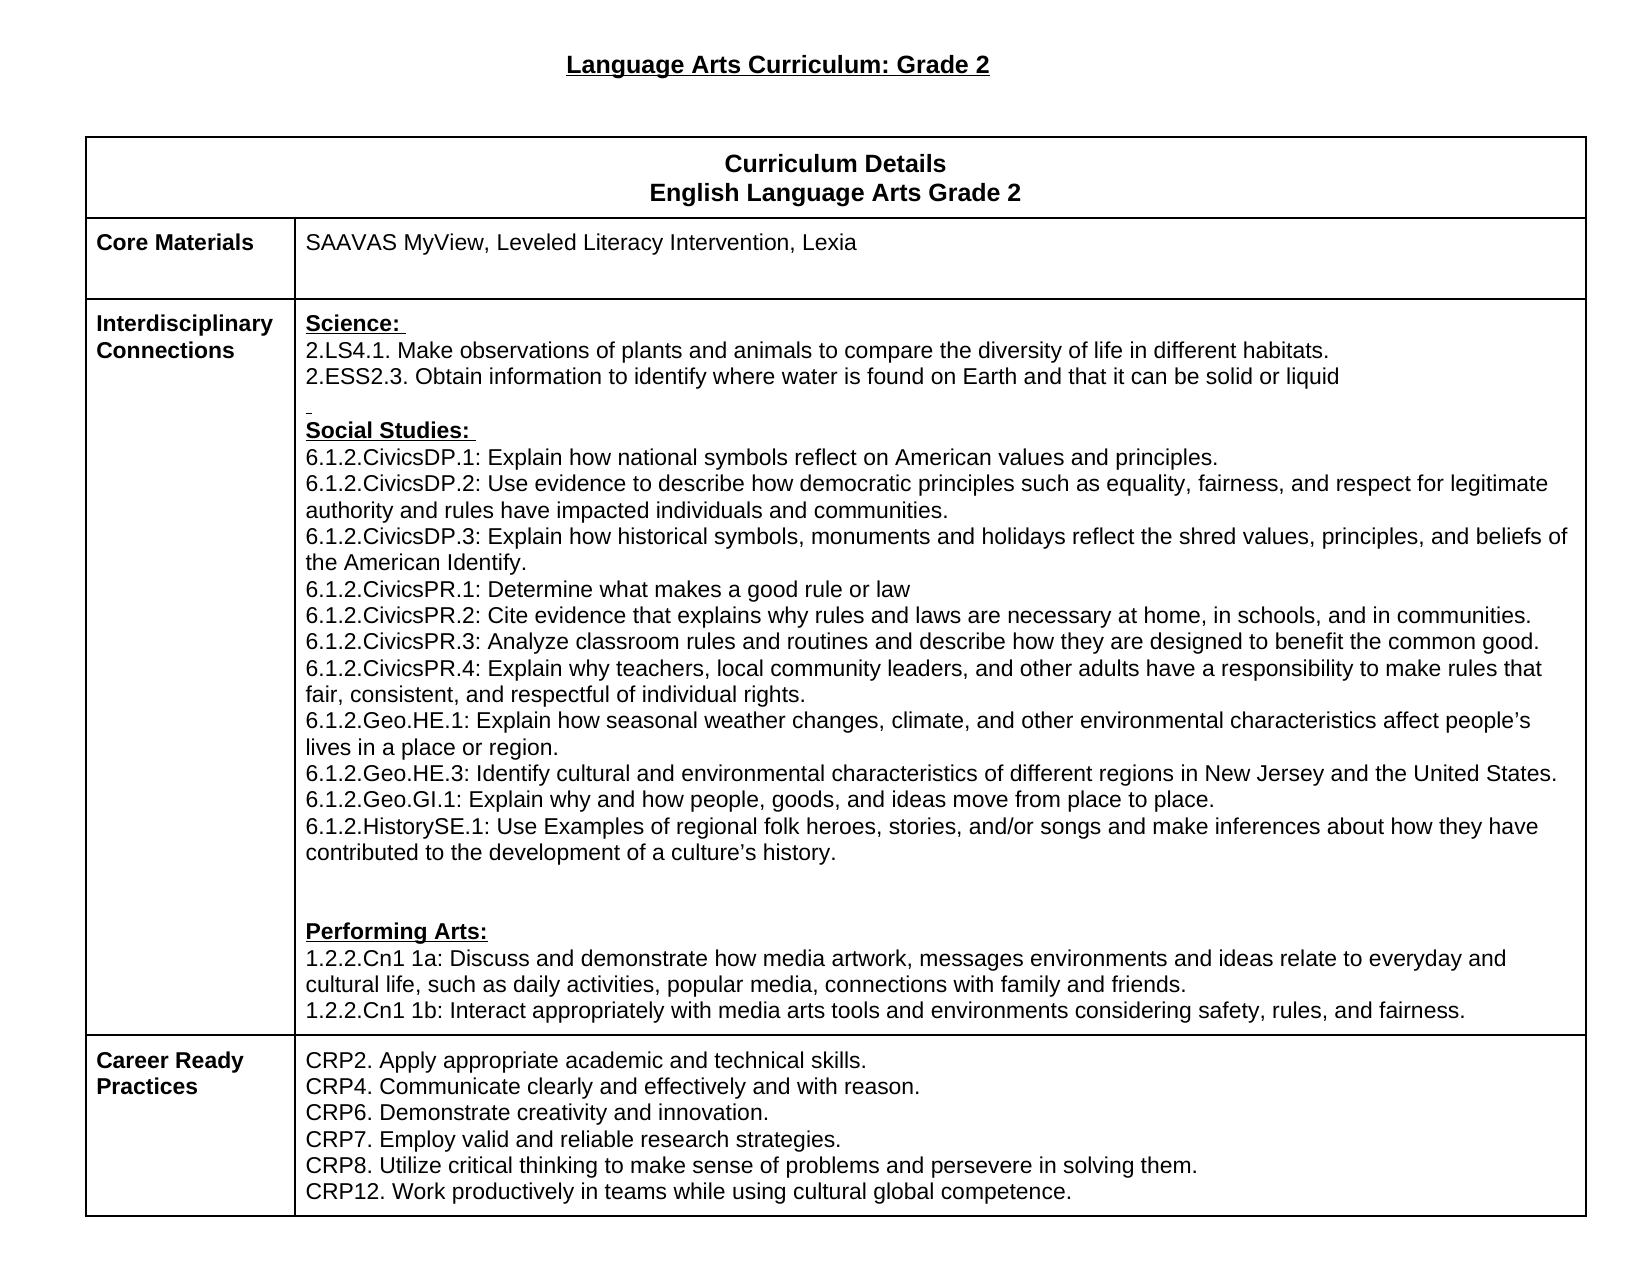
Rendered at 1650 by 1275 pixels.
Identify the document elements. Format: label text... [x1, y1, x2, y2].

table_cell CRP2. Apply appropriate academic and technical skills. CRP4. Communicate clearly and effectively and with reason. CRP6. Demonstrate creativity and innovation. CRP7. Employ valid and reliable research strategies. CRP8. Utilize critical thinking to make sense of problems and persevere in solving them. CRP12. Work productively in teams while using cultural global competence. [296, 1036, 1585, 1215]
table_cell Interdisciplinary Connections [87, 300, 294, 1034]
table_cell Core Materials [87, 219, 294, 298]
table_header Curriculum Details English Language Arts Grade 2 [87, 138, 1585, 217]
table_cell SAAVAS MyView, Leveled Literacy Intervention, Lexia [296, 219, 1585, 298]
table_cell Science: 2.LS4.1. Make observations of plants and animals to compare the diversity of life in different habitats. 2.ESS2.3. Obtain information to identify where water is found on Earth and that it can be solid or liquid Social Studies: 6.1.2.CivicsDP.1: Explain how national symbols reflect on American values and principles. 6.1.2.CivicsDP.2: Use evidence to describe how democratic principles such as equality, fairness, and respect for legitimate authority and rules have impacted individuals and communities. 6.1.2.CivicsDP.3: Explain how historical symbols, monuments and holidays reflect the shred values, principles, and beliefs of the American Identify. 6.1.2.CivicsPR.1: Determine what makes a good rule or law 6.1.2.CivicsPR.2: Cite evidence that explains why rules and laws are necessary at home, in schools, and in communities. 6.1.2.CivicsPR.3: Analyze classroom rules and routines and describe how they are designed to benefit the common good. 6.1.2.CivicsPR.4: Explain why teachers, local community leaders, and other adults have a responsibility to make rules that fair, consistent, and respectful of individual rights. 6.1.2.Geo.HE.1: Explain how seasonal weather changes, climate, and other environmental characteristics affect people’s lives in a place or region. 6.1.2.Geo.HE.3: Identify cultural and environmental characteristics of different regions in New Jersey and the United States. 6.1.2.Geo.GI.1: Explain why and how people, goods, and ideas move from place to place. 6.1.2.HistorySE.1: Use Examples of regional folk heroes, stories, and/or songs and make inferences about how they have contributed to the development of a culture’s history. Performing Arts: 1.2.2.Cn1 1a: Discuss and demonstrate how media artwork, messages environments and ideas relate to everyday and cultural life, such as daily activities, popular media, connections with family and friends. 1.2.2.Cn1 1b: Interact appropriately with media arts tools and environments considering safety, rules, and fairness. [296, 300, 1585, 1034]
text Language Arts Curriculum: Grade 2 [75, 50, 1481, 79]
table_cell Career Ready Practices [87, 1036, 294, 1215]
